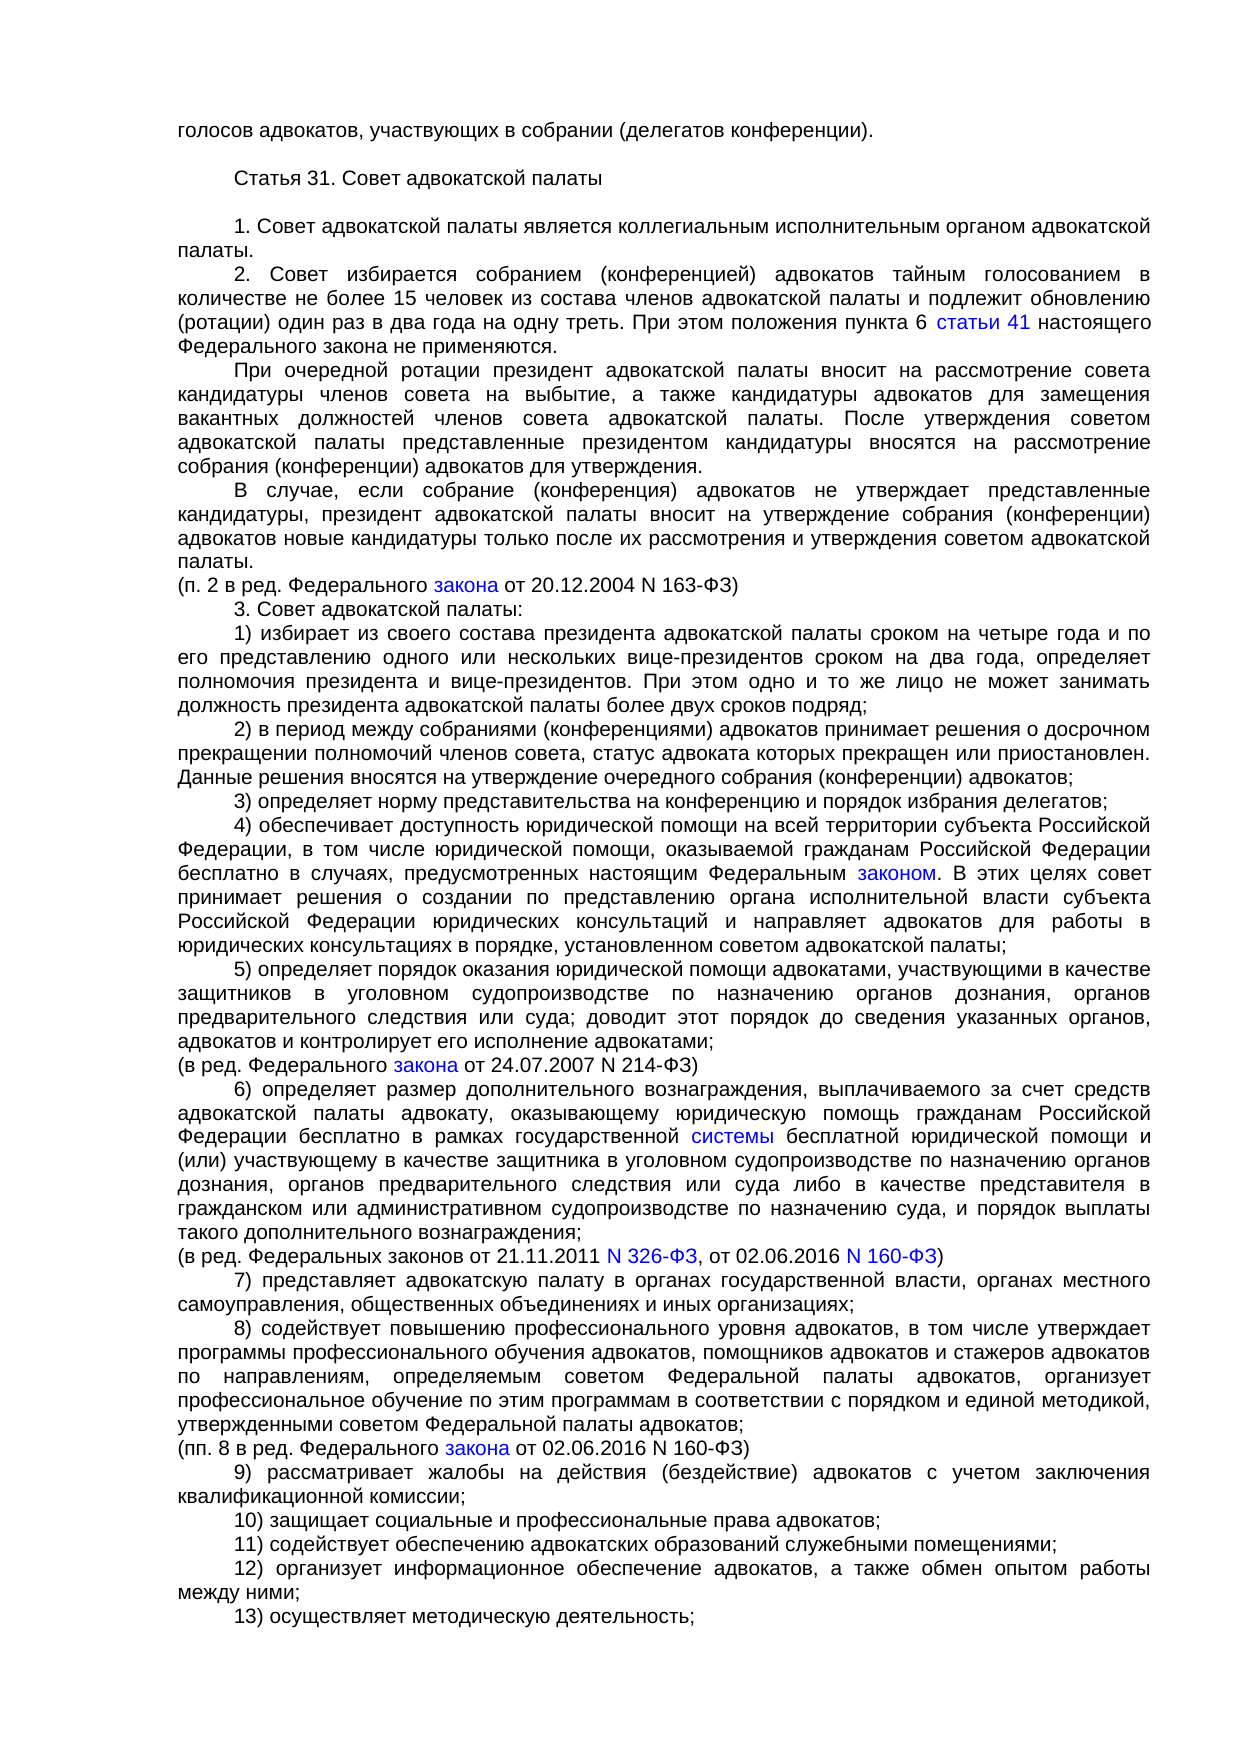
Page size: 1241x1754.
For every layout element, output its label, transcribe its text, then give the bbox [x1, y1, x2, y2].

text 8) содействует повышению профессионального уровня адвокатов, в том числе утверждает программы профессионального обучения адвокатов, помощников адвокатов и стажеров адвокатов по направлениям, определяемым советом Федеральной палаты адвокатов, организует профессиональное обучение по этим программам в соответствии с порядком и единой методикой, утвержденными советом Федеральной палаты адвокатов; [177, 1316, 1152, 1436]
text 2) в период между собраниями (конференциями) адвокатов принимает решения о досрочном прекращении полномочий членов совета, статус адвоката которых прекращен или приостановлен. Данные решения вносятся на утверждение очередного собрания (конференции) адвокатов; [177, 717, 1152, 789]
text 5) определяет порядок оказания юридической помощи адвокатами, участвующими в качестве защитников в уголовном судопроизводстве по назначению органов дознания, органов предварительного следствия или суда; доводит этот порядок до сведения указанных органов, адвокатов и контролирует его исполнение адвокатами; [177, 957, 1152, 1052]
text 6) определяет размер дополнительного вознаграждения, выплачиваемого за счет средств адвокатской палаты адвокату, оказывающему юридическую помощь гражданам Российской Федерации бесплатно в рамках государственной системы бесплатной юридической помощи и (или) участвующему в качестве защитника в уголовном судопроизводстве по назначению органов дознания, органов предварительного следствия или суда либо в качестве представителя в гражданском или административном судопроизводстве по назначению суда, и порядок выплаты такого дополнительного вознаграждения; [177, 1076, 1152, 1244]
text 10) защищает социальные и профессиональные права адвокатов; [177, 1508, 1152, 1532]
text 3. Совет адвокатской палаты: [177, 597, 1152, 621]
text 1. Совет адвокатской палаты является коллегиальным исполнительным органом адвокатской палаты. [177, 214, 1152, 262]
text 3) определяет норму представительства на конференцию и порядок избрания делегатов; [177, 789, 1152, 813]
text При очередной ротации президент адвокатской палаты вносит на рассмотрение совета кандидатуры членов совета на выбытие, а также кандидатуры адвокатов для замещения вакантных должностей членов совета адвокатской палаты. После утверждения советом адвокатской палаты представленные президентом кандидатуры вносятся на рассмотрение собрания (конференции) адвокатов для утверждения. [177, 358, 1152, 477]
text (в ред. Федерального закона от 24.07.2007 N 214-ФЗ) [177, 1052, 1152, 1076]
text 7) представляет адвокатскую палату в органах государственной власти, органах местного самоуправления, общественных объединениях и иных организациях; [177, 1268, 1152, 1316]
text 4) обеспечивает доступность юридической помощи на всей территории субъекта Российской Федерации, в том числе юридической помощи, оказываемой гражданам Российской Федерации бесплатно в случаях, предусмотренных настоящим Федеральным законом. В этих целях совет принимает решения о создании по представлению органа исполнительной власти субъекта Российской Федерации юридических консультаций и направляет адвокатов для работы в юридических консультациях в порядке, установленном советом адвокатской палаты; [177, 813, 1152, 957]
text 11) содействует обеспечению адвокатских образований служебными помещениями; [177, 1532, 1152, 1556]
text (в ред. Федеральных законов от 21.11.2011 N 326-ФЗ, от 02.06.2016 N 160-ФЗ) [177, 1244, 1152, 1268]
text 2. Совет избирается собранием (конференцией) адвокатов тайным голосованием в количестве не более 15 человек из состава членов адвокатской палаты и подлежит обновлению (ротации) один раз в два года на одну треть. При этом положения пункта 6 статьи 41 настоящего Федерального закона не применяются. [177, 262, 1152, 358]
text Статья 31. Совет адвокатской палаты [177, 166, 1152, 190]
text (п. 2 в ред. Федерального закона от 20.12.2004 N 163-ФЗ) [177, 573, 1152, 597]
text 1) избирает из своего состава президента адвокатской палаты сроком на четыре года и по его представлению одного или нескольких вице-президентов сроком на два года, определяет полномочия президента и вице-президентов. При этом одно и то же лицо не может занимать должность президента адвокатской палаты более двух сроков подряд; [177, 621, 1152, 717]
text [177, 118, 1152, 142]
text В случае, если собрание (конференция) адвокатов не утверждает представленные кандидатуры, президент адвокатской палаты вносит на утверждение собрания (конференции) адвокатов новые кандидатуры только после их рассмотрения и утверждения советом адвокатской палаты. [177, 477, 1152, 573]
text (пп. 8 в ред. Федерального закона от 02.06.2016 N 160-ФЗ) [177, 1436, 1152, 1460]
text 12) организует информационное обеспечение адвокатов, а также обмен опытом работы между ними; [177, 1556, 1152, 1603]
text 13) осуществляет методическую деятельность; [177, 1603, 1152, 1627]
text 9) рассматривает жалобы на действия (бездействие) адвокатов с учетом заключения квалификационной комиссии; [177, 1460, 1152, 1508]
